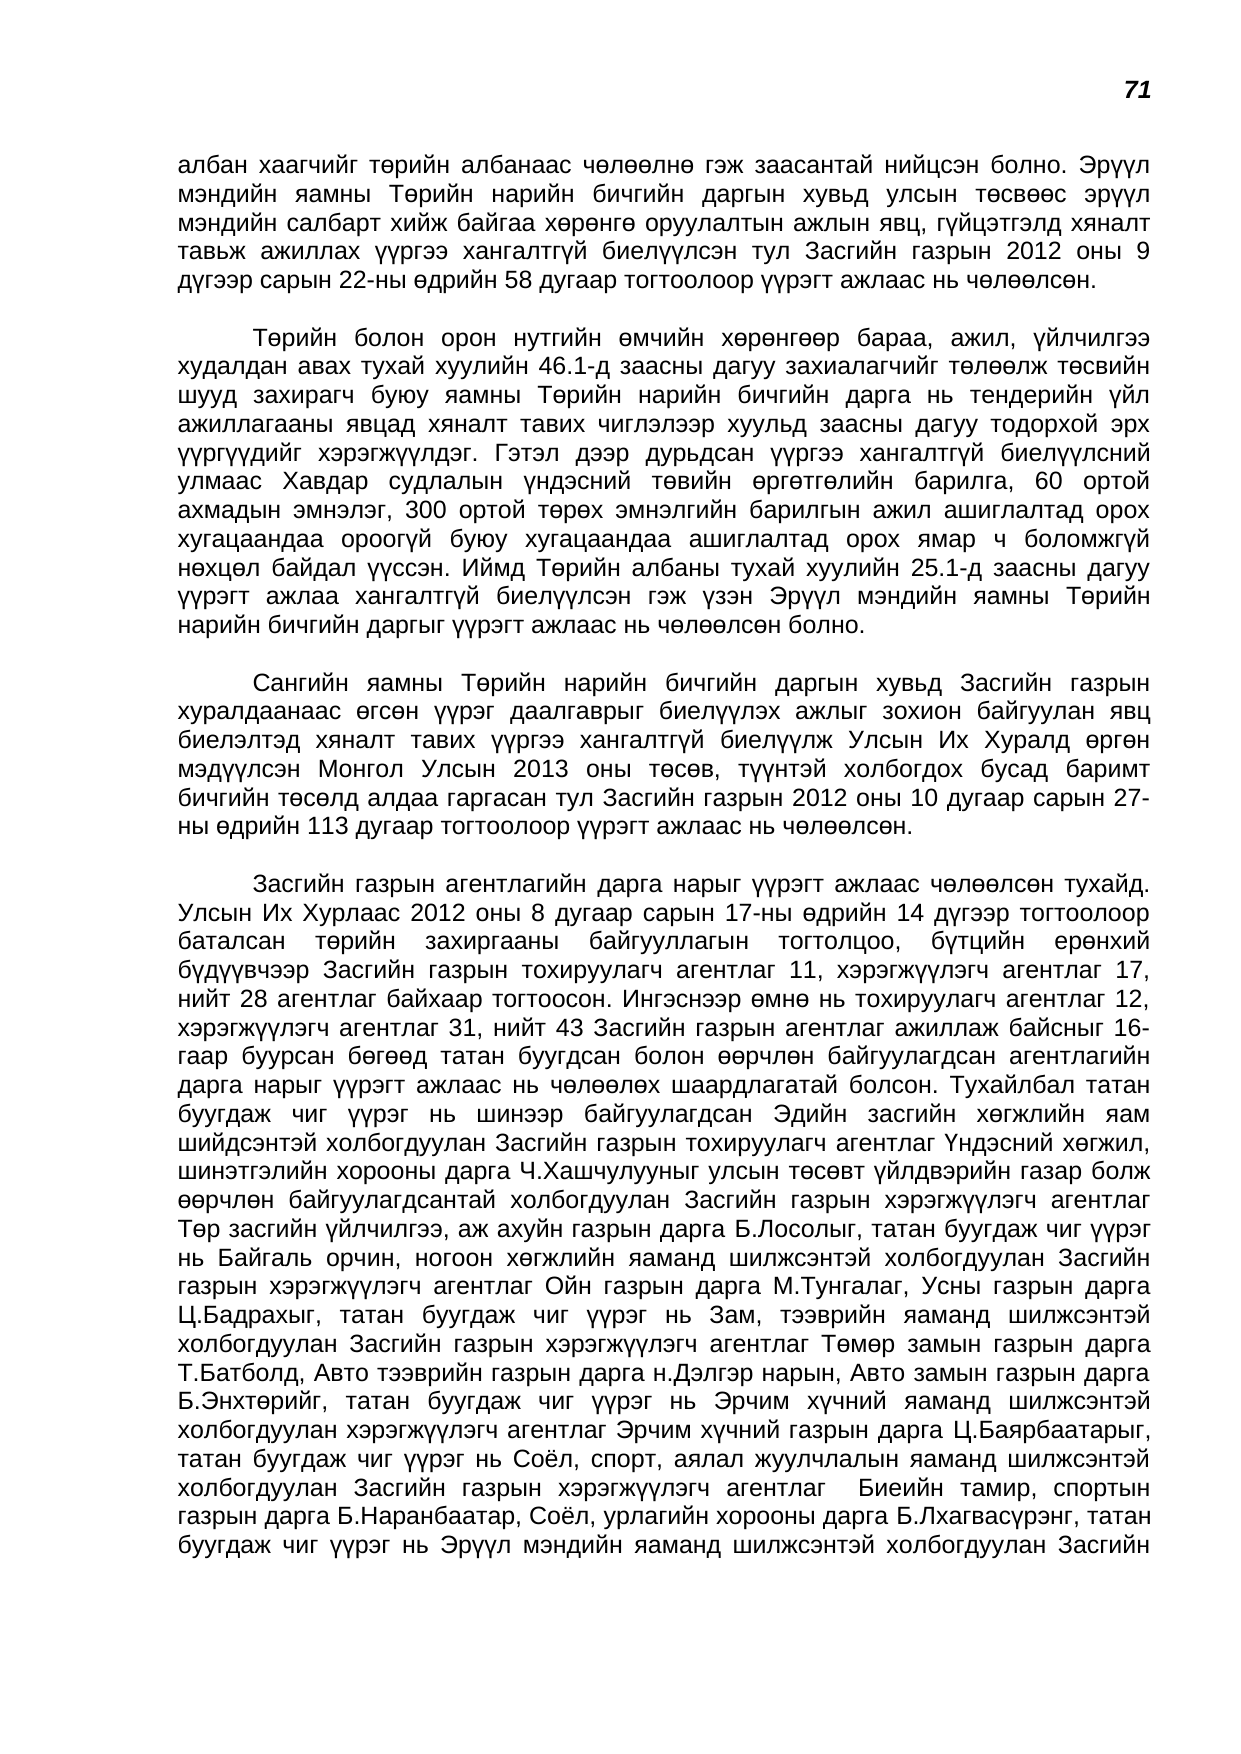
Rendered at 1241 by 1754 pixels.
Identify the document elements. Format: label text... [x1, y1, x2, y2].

text Сангийн яамны Төрийн нарийн бичгийн даргын хувьд Засгийн газрын хуралдаанаас өгсөн үүрэг даалгаврыг биелүүлэх ажлыг зохион байгуулан явц биелэлтэд хяналт тавих үүргээ хангалтгүй биелүүлж Улсын Их Хуралд өргөн мэдүүлсэн Монгол Улсын 2013 оны төсөв, түүнтэй холбогдох бусад баримт бичгийн төсөлд алдаа гаргасан тул Засгийн газрын 2012 оны 10 дугаар сарын 27-ны өдрийн 113 дугаар тогтоолоор үүрэгт ажлаас нь чөлөөлсөн. [177, 667, 1151, 840]
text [177, 869, 1151, 1559]
text Төрийн болон орон нутгийн өмчийн хөрөнгөөр бараа, ажил, үйлчилгээ худалдан авах тухай хуулийн 46.1-д заасны дагуу захиалагчийг төлөөлж төсвийн шууд захирагч буюу яамны Төрийн нарийн бичгийн дарга нь тендерийн үйл ажиллагааны явцад хяналт тавих чиглэлээр хуульд заасны дагуу тодорхой эрх үүргүүдийг хэрэгжүүлдэг. Гэтэл дээр дурьдсан үүргээ хангалтгүй биелүүлсний улмаас Хавдар судлалын үндэсний төвийн өргөтгөлийн барилга, 60 ортой ахмадын эмнэлэг, 300 ортой төрөх эмнэлгийн барилгын ажил ашиглалтад орох хугацаандаа ороогүй буюу хугацаандаа ашиглалтад орох ямар ч боломжгүй нөхцөл байдал үүссэн. Иймд Төрийн албаны тухай хуулийн 25.1-д заасны дагуу үүрэгт ажлаа хангалтгүй биелүүлсэн гэж үзэн Эрүүл мэндийн яамны Төрийн нарийн бичгийн даргыг үүрэгт ажлаас нь чөлөөлсөн болно. [177, 322, 1151, 639]
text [177, 150, 1151, 294]
